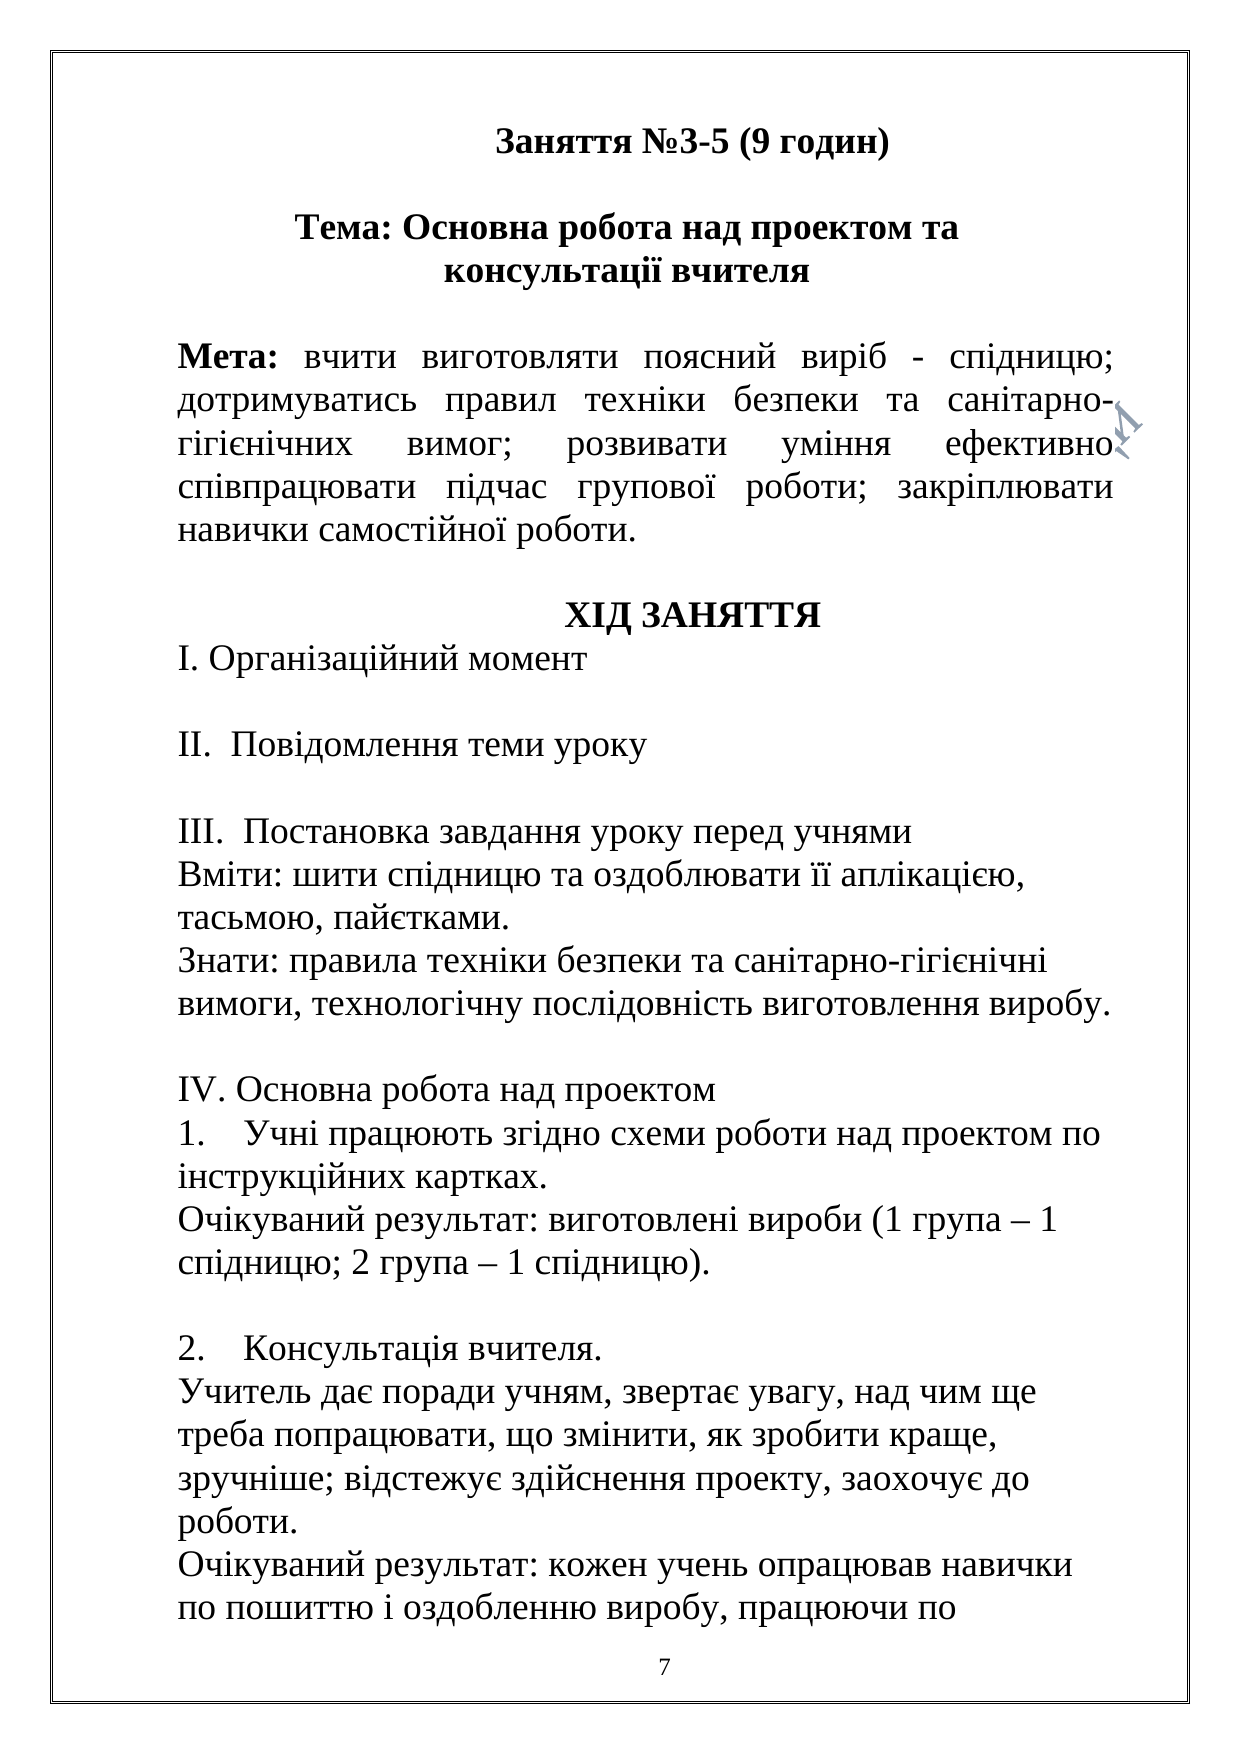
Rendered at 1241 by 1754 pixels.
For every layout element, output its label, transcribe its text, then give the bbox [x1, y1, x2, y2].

text Учитель дає поради учням, звертає увагу, над чим ще треба попрацювати, що змінити, як зробити краще, зручніше; відстежує здійснення проекту, заохочує до роботи. [177, 1369, 1115, 1541]
text Мета: вчити виготовляти поясний виріб - спідницю; дотримуватись правил техніки безпеки та санітарно-гігієнічних вимог; розвивати уміння ефективно співпрацювати підчас групової роботи; закріплювати навички самостійної роботи. [177, 334, 1115, 549]
text III. Постановка завдання уроку перед учнями [177, 808, 1115, 851]
text Заняття №3-5 (9 годин) [177, 118, 1152, 161]
text 2. Консультація вчителя. [177, 1326, 1115, 1369]
text II. Повідомлення теми уроку [177, 722, 1115, 765]
text Знати: правила техніки безпеки та санітарно-гігієнічні вимоги, технологічну послідовність виготовлення виробу. [177, 937, 1115, 1024]
text консультації вчителя [102, 247, 1152, 291]
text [177, 1541, 1115, 1627]
text IV. Основна робота над проектом [177, 1067, 1115, 1110]
text Тема: Основна робота над проектом та [102, 204, 1152, 247]
text 1. Учні працюють згідно схеми роботи над проектом по інструкційних картках. [177, 1110, 1115, 1196]
text Очікуваний результат: виготовлені вироби (1 група – 1 спідницю; 2 група – 1 спідницю). [177, 1196, 1115, 1282]
text І. Організаційний момент [177, 636, 1115, 679]
text ХІД ЗАНЯТТЯ [177, 592, 1152, 636]
text Вміти: шити спідницю та оздоблювати її аплікацією, тасьмою, пайєтками. [177, 851, 1115, 937]
